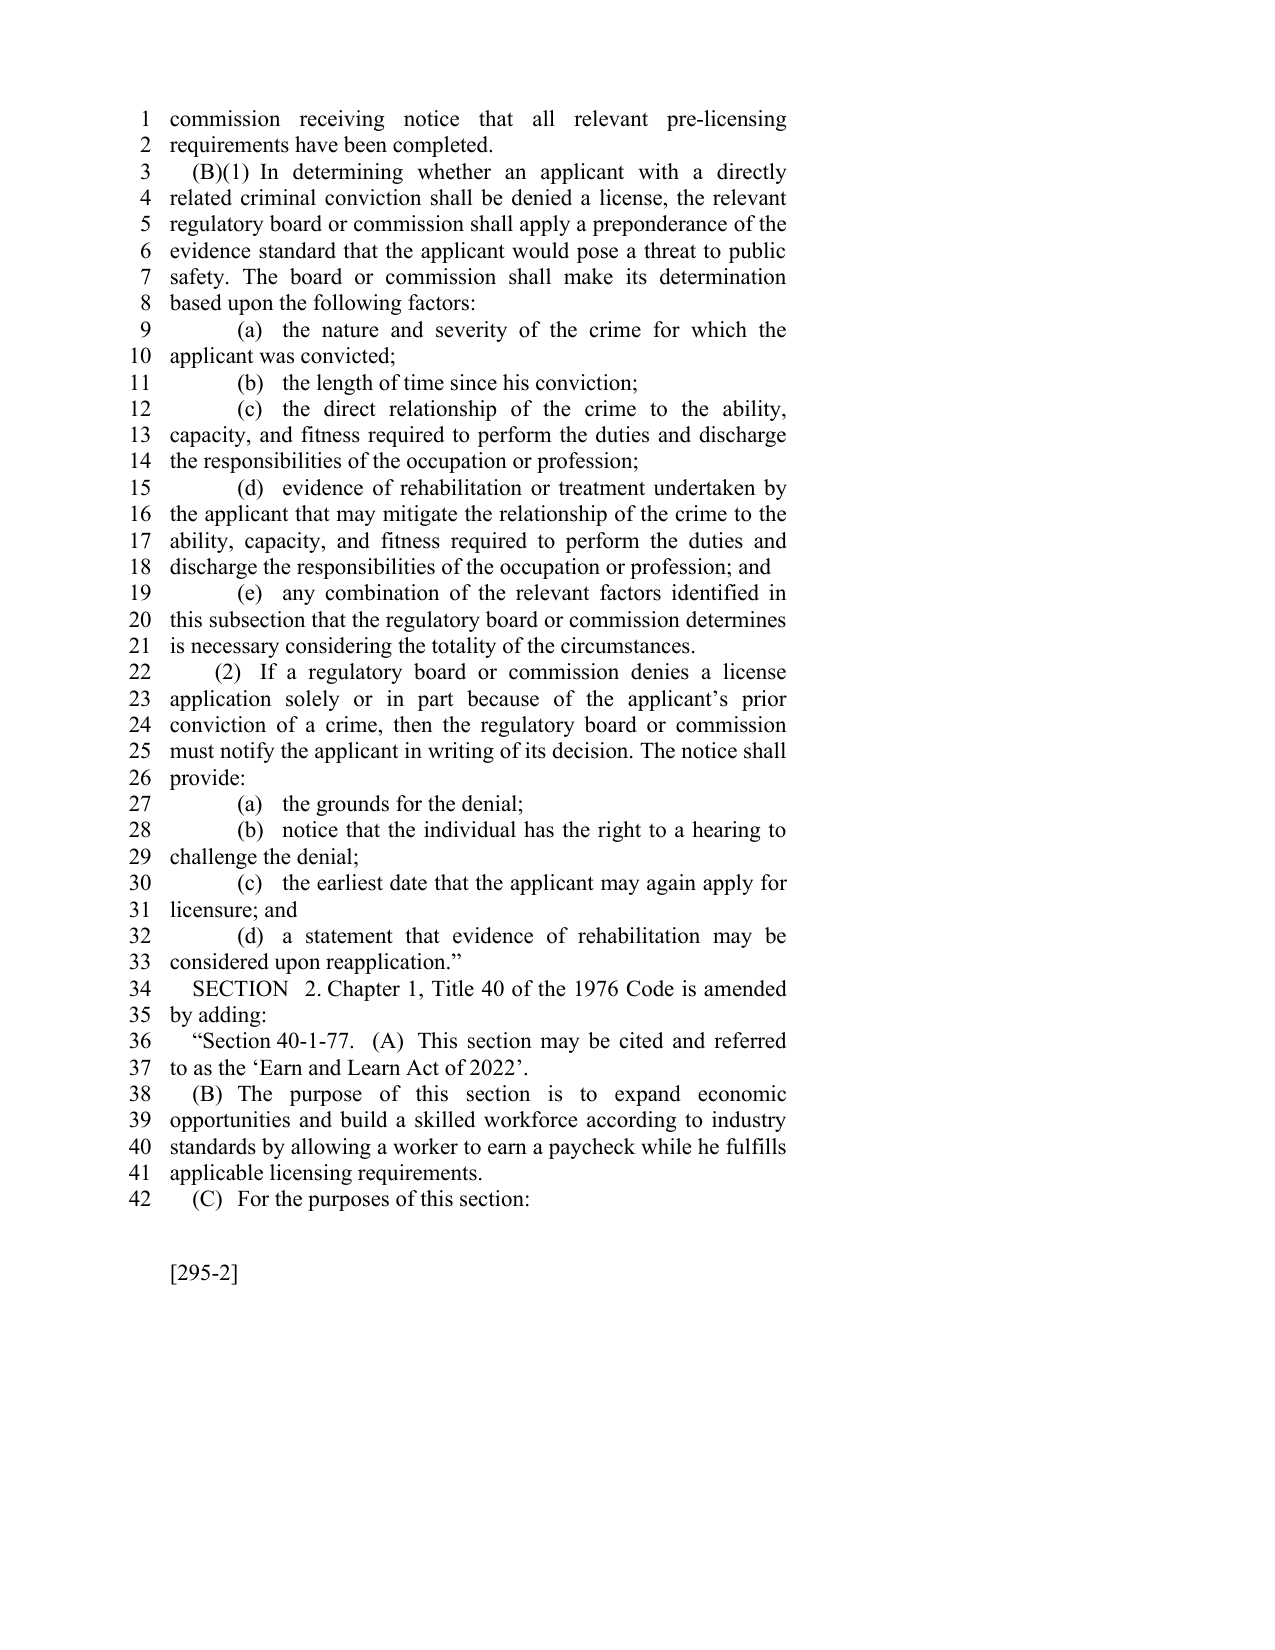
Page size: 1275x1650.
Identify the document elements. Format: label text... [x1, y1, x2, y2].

text (d) a statement that evidence of rehabilitation may be considered upon reapplication.” [169, 922, 787, 975]
text (e) any combination of the relevant factors identified in this subsection that the regulatory board or commission determines is necessary considering the totality of the circumstances. [169, 579, 787, 658]
text (d) evidence of rehabilitation or treatment undertaken by the applicant that may mitigate the relationship of the crime to the ability, capacity, and fitness required to perform the duties and discharge the responsibilities of the occupation or profession; and [169, 474, 787, 579]
text (B)(1) In determining whether an applicant with a directly related criminal conviction shall be denied a license, the relevant regulatory board or commission shall apply a preponderance of the evidence standard that the applicant would pose a threat to public safety. The board or commission shall make its determination based upon the following factors: [169, 158, 787, 316]
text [169, 105, 787, 158]
text (B) The purpose of this section is to expand economic opportunities and build a skilled workforce according to industry standards by allowing a worker to earn a paycheck while he fulfills applicable licensing requirements. [169, 1080, 787, 1186]
text (C) For the purposes of this section: [169, 1186, 787, 1212]
text (a) the nature and severity of the crime for which the applicant was convicted; [169, 316, 787, 368]
text (c) the earliest date that the applicant may again apply for licensure; and [169, 869, 787, 922]
text (a) the grounds for the denial; [169, 790, 787, 817]
text “Section 40-1-77. (A) This section may be cited and referred to as the ‘Earn and Learn Act of 2022’. [169, 1027, 787, 1080]
text (c) the direct relationship of the crime to the ability, capacity, and fitness required to perform the duties and discharge the responsibilities of the occupation or profession; [169, 395, 787, 474]
text (2) If a regulatory board or commission denies a license application solely or in part because of the applicant’s prior conviction of a crime, then the regulatory board or commission must notify the applicant in writing of its decision. The notice shall provide: [169, 658, 787, 790]
text (b) notice that the individual has the right to a hearing to challenge the denial; [169, 817, 787, 869]
text SECTION 2. Chapter 1, Title 40 of the 1976 Code is amended by adding: [169, 975, 787, 1027]
text (b) the length of time since his conviction; [169, 368, 787, 395]
